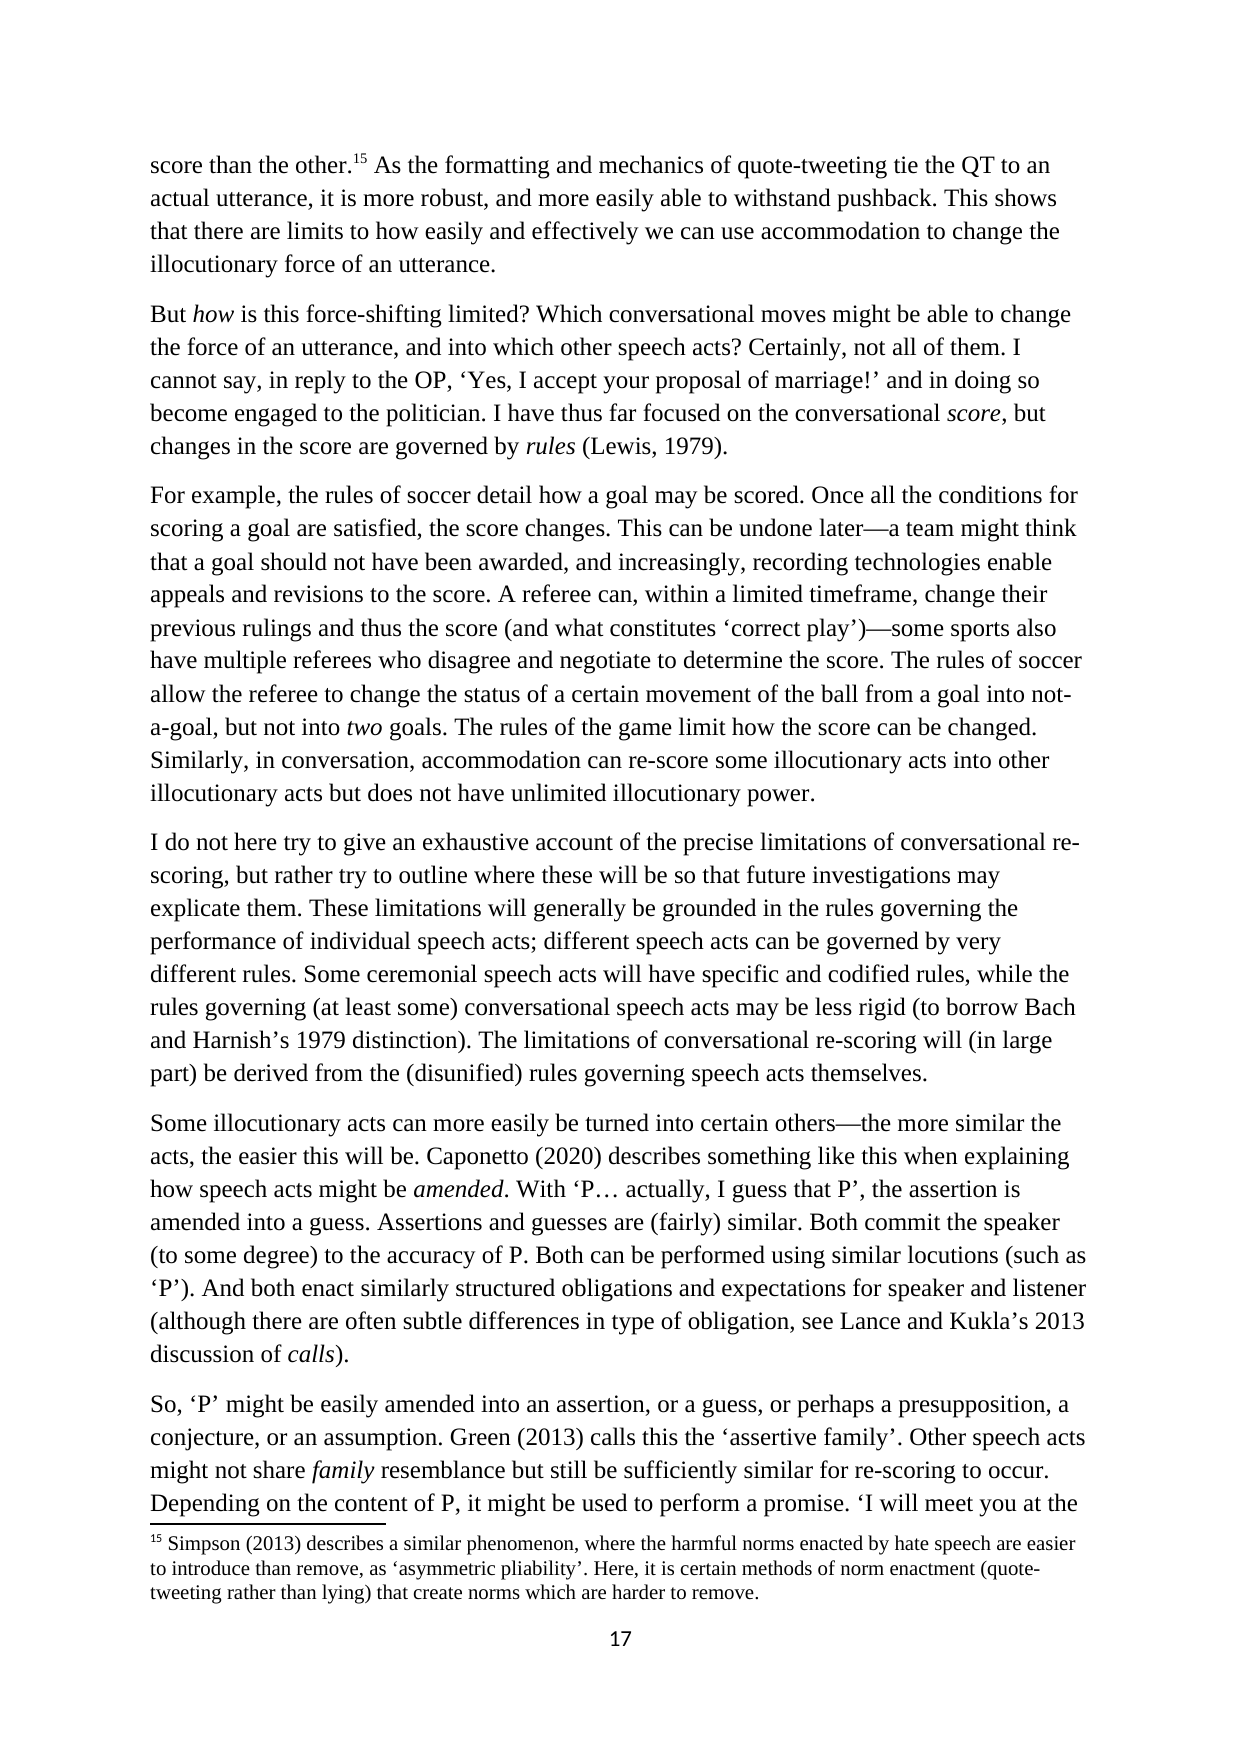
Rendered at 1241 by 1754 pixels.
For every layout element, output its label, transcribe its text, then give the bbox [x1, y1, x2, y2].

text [150, 1389, 1090, 1517]
text For example, the rules of soccer detail how a goal may be scored. Once all the conditions for scoring a goal are satisfied, the score changes. This can be undone later—a team might think that a goal should not have been awarded, and increasingly, recording technologies enable appeals and revisions to the score. A referee can, within a limited timeframe, change their previous rulings and thus the score (and what constitutes ‘correct play’)—some sports also have multiple referees who disagree and negotiate to determine the score. The rules of soccer allow the referee to change the status of a certain movement of the ball from a goal into not-a-goal, but not into two goals. The rules of the game limit how the score can be changed. Similarly, in conversation, accommodation can re-score some illocutionary acts into other illocutionary acts but does not have unlimited illocutionary power. [150, 481, 1090, 806]
text I do not here try to give an exhaustive account of the precise limitations of conversational re-scoring, but rather try to outline where these will be so that future investigations may explicate them. These limitations will generally be grounded in the rules governing the performance of individual speech acts; different speech acts can be governed by very different rules. Some ceremonial speech acts will have specific and codified rules, while the rules governing (at least some) conversational speech acts may be less rigid (to borrow Bach and Harnish’s 1979 distinction). The limitations of conversational re-scoring will (in large part) be derived from the (disunified) rules governing speech acts themselves. [150, 827, 1090, 1087]
text Some illocutionary acts can more easily be turned into certain others—the more similar the acts, the easier this will be. Caponetto (2020) describes something like this when explaining how speech acts might be amended. With ‘P… actually, I guess that P’, the assertion is amended into a guess. Assertions and guesses are (fairly) similar. Both commit the speaker (to some degree) to the accuracy of P. Both can be performed using similar locutions (such as ‘P’). And both enact similarly structured obligations and expectations for speaker and listener (although there are often subtle differences in type of obligation, see Lance and Kukla’s 2013 discussion of calls). [150, 1108, 1090, 1368]
text But how is this force-shifting limited? Which conversational moves might be able to change the force of an utterance, and into which other speech acts? Certainly, not all of them. I cannot say, in reply to the OP, ‘Yes, I accept your proposal of marriage!’ and in doing so become engaged to the politician. I have thus far focused on the conversational score, but changes in the score are governed by rules (Lewis, 1979). [150, 299, 1090, 459]
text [150, 150, 1090, 278]
